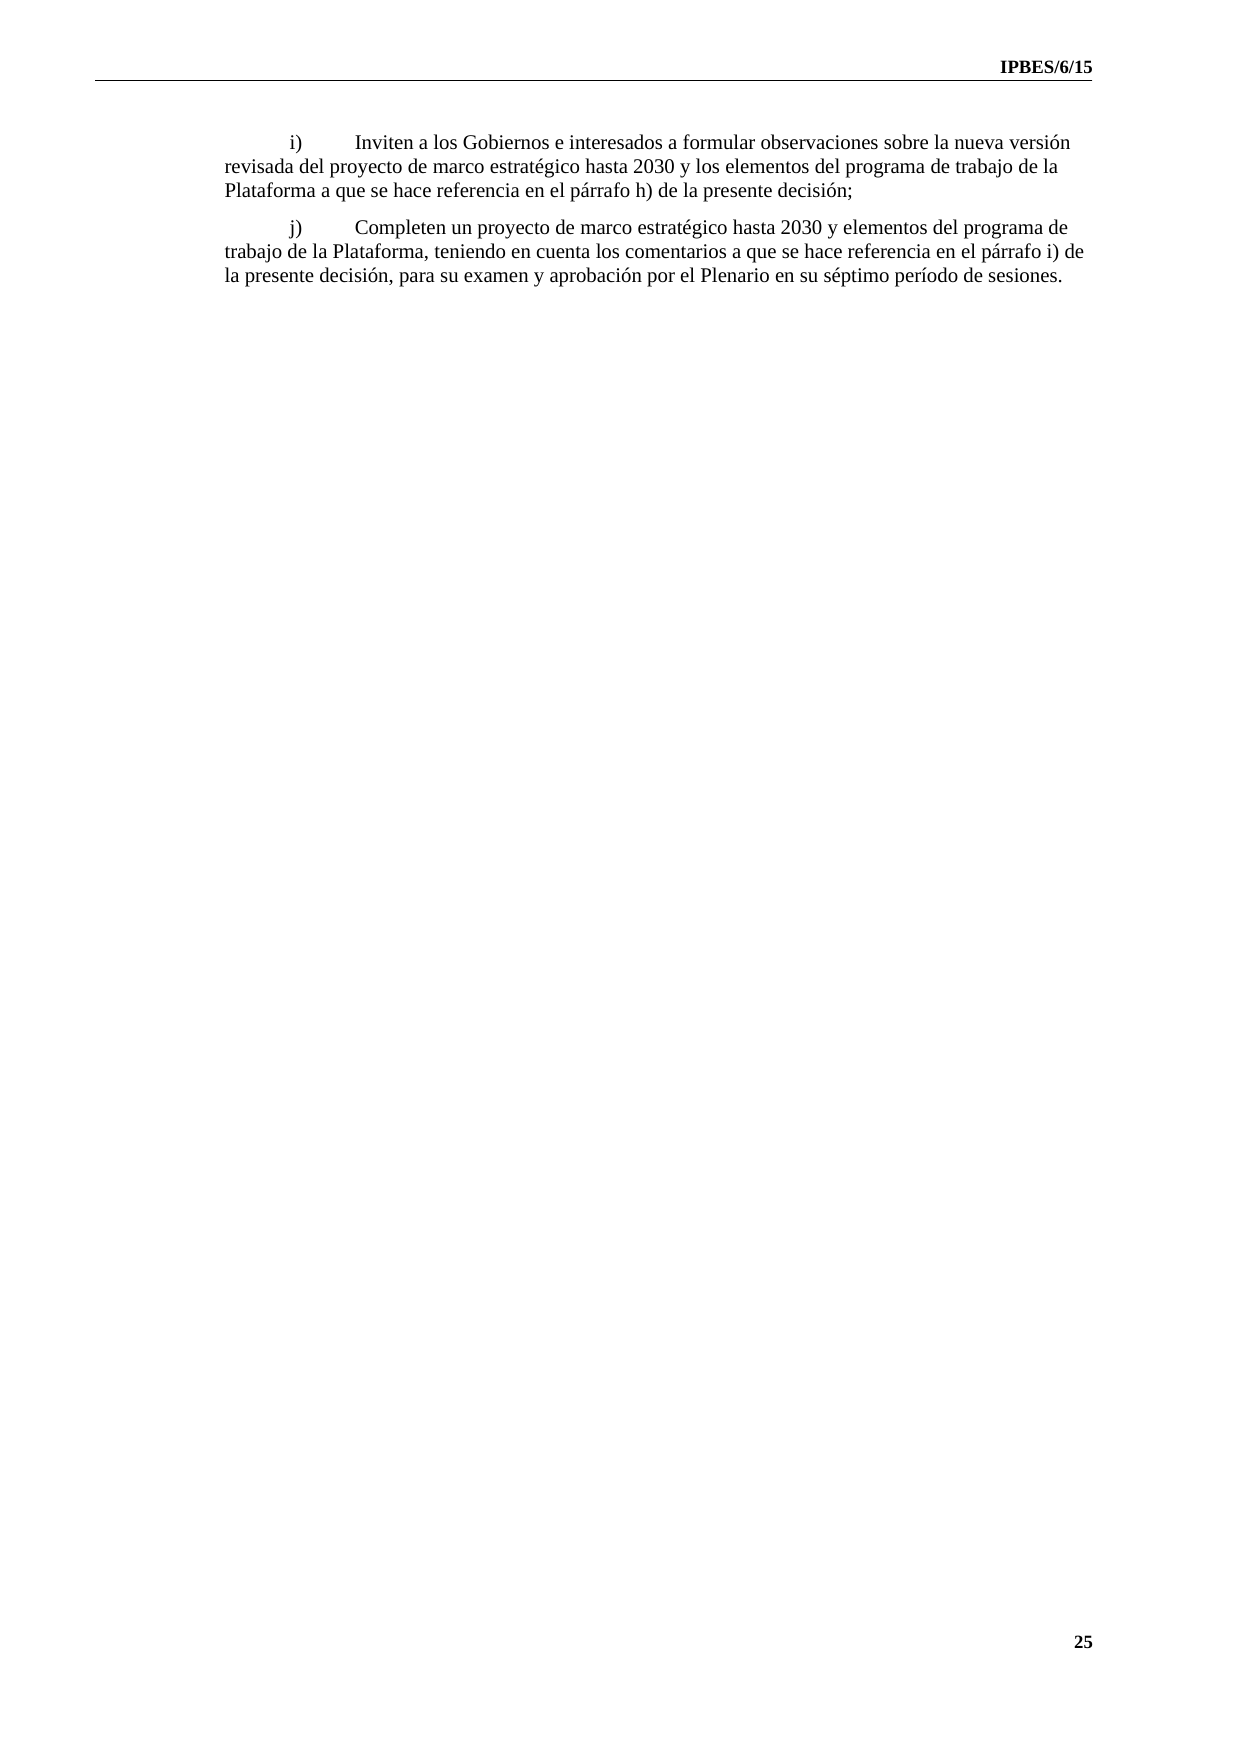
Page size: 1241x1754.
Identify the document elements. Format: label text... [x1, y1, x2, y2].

list Inviten a los Gobiernos e interesados a formular observaciones sobre la nueva versión revisada del proyecto de marco estratégico hasta 2030 y los elementos del programa de trabajo de la Plataforma a que se hace referencia en el párrafo h) de la presente decisión; [224, 130, 1092, 202]
list Completen un proyecto de marco estratégico hasta 2030 y elementos del programa de trabajo de la Plataforma, teniendo en cuenta los comentarios a que se hace referencia en el párrafo i) de la presente decisión, para su examen y aprobación por el Plenario en su séptimo período de sesiones. [224, 214, 1092, 287]
